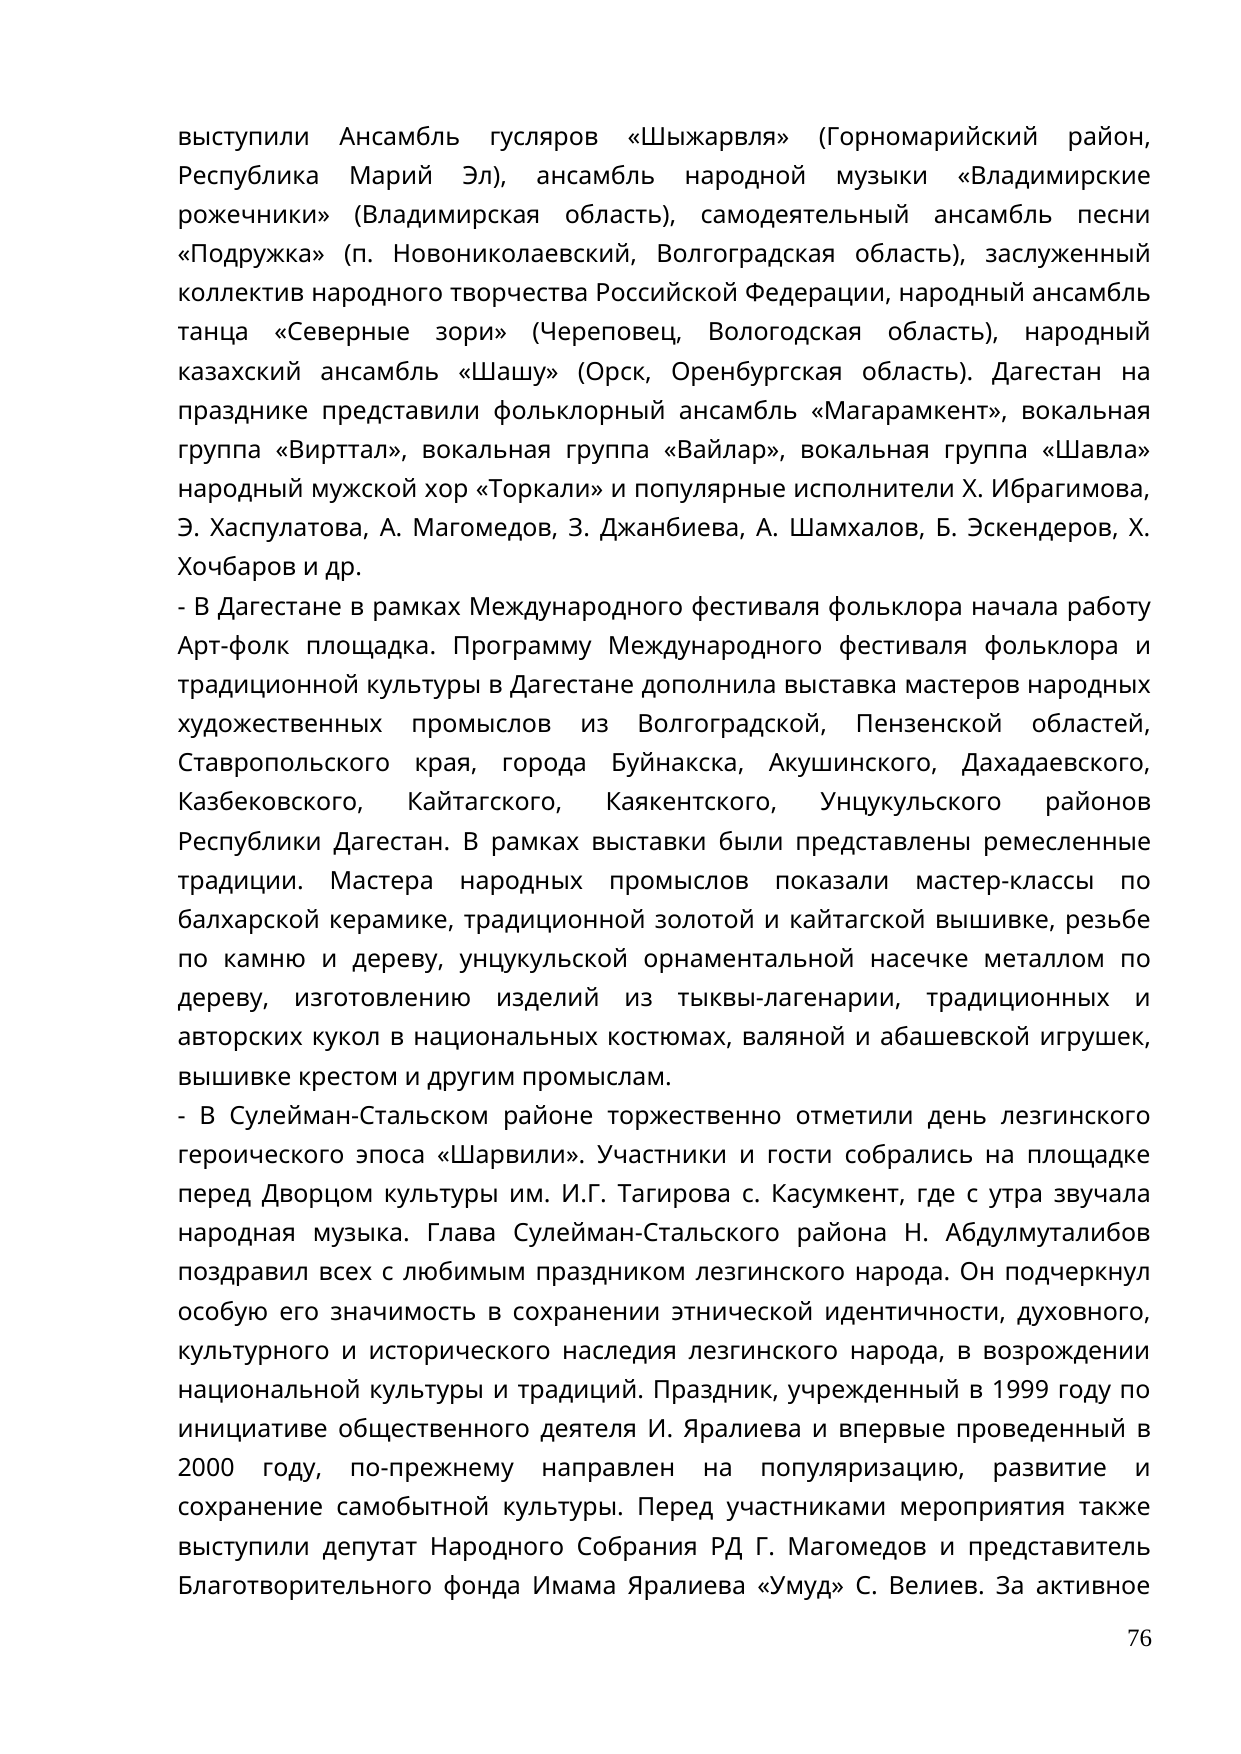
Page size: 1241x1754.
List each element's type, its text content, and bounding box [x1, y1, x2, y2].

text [177, 1097, 1152, 1601]
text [177, 118, 1152, 583]
text - В Дагестане в рамках Международного фестиваля фольклора начала работу Арт-фолк площадка. Программу Международного фестиваля фольклора и традиционной культуры в Дагестане дополнила выставка мастеров народных художественных промыслов из Волгоградской, Пензенской областей, Ставропольского края, города Буйнакска, Акушинского, Дахадаевского, Казбековского, Кайтагского, Каякентского, Унцукульского районов Республики Дагестан. В рамках выставки были представлены ремесленные традиции. Мастера народных промыслов показали мастер-классы по балхарской керамике, традиционной золотой и кайтагской вышивке, резьбе по камню и дереву, унцукульской орнаментальной насечке металлом по дереву, изготовлению изделий из тыквы-лагенарии, традиционных и авторских кукол в национальных костюмах, валяной и абашевской игрушек, вышивке крестом и другим промыслам. [177, 588, 1152, 1092]
